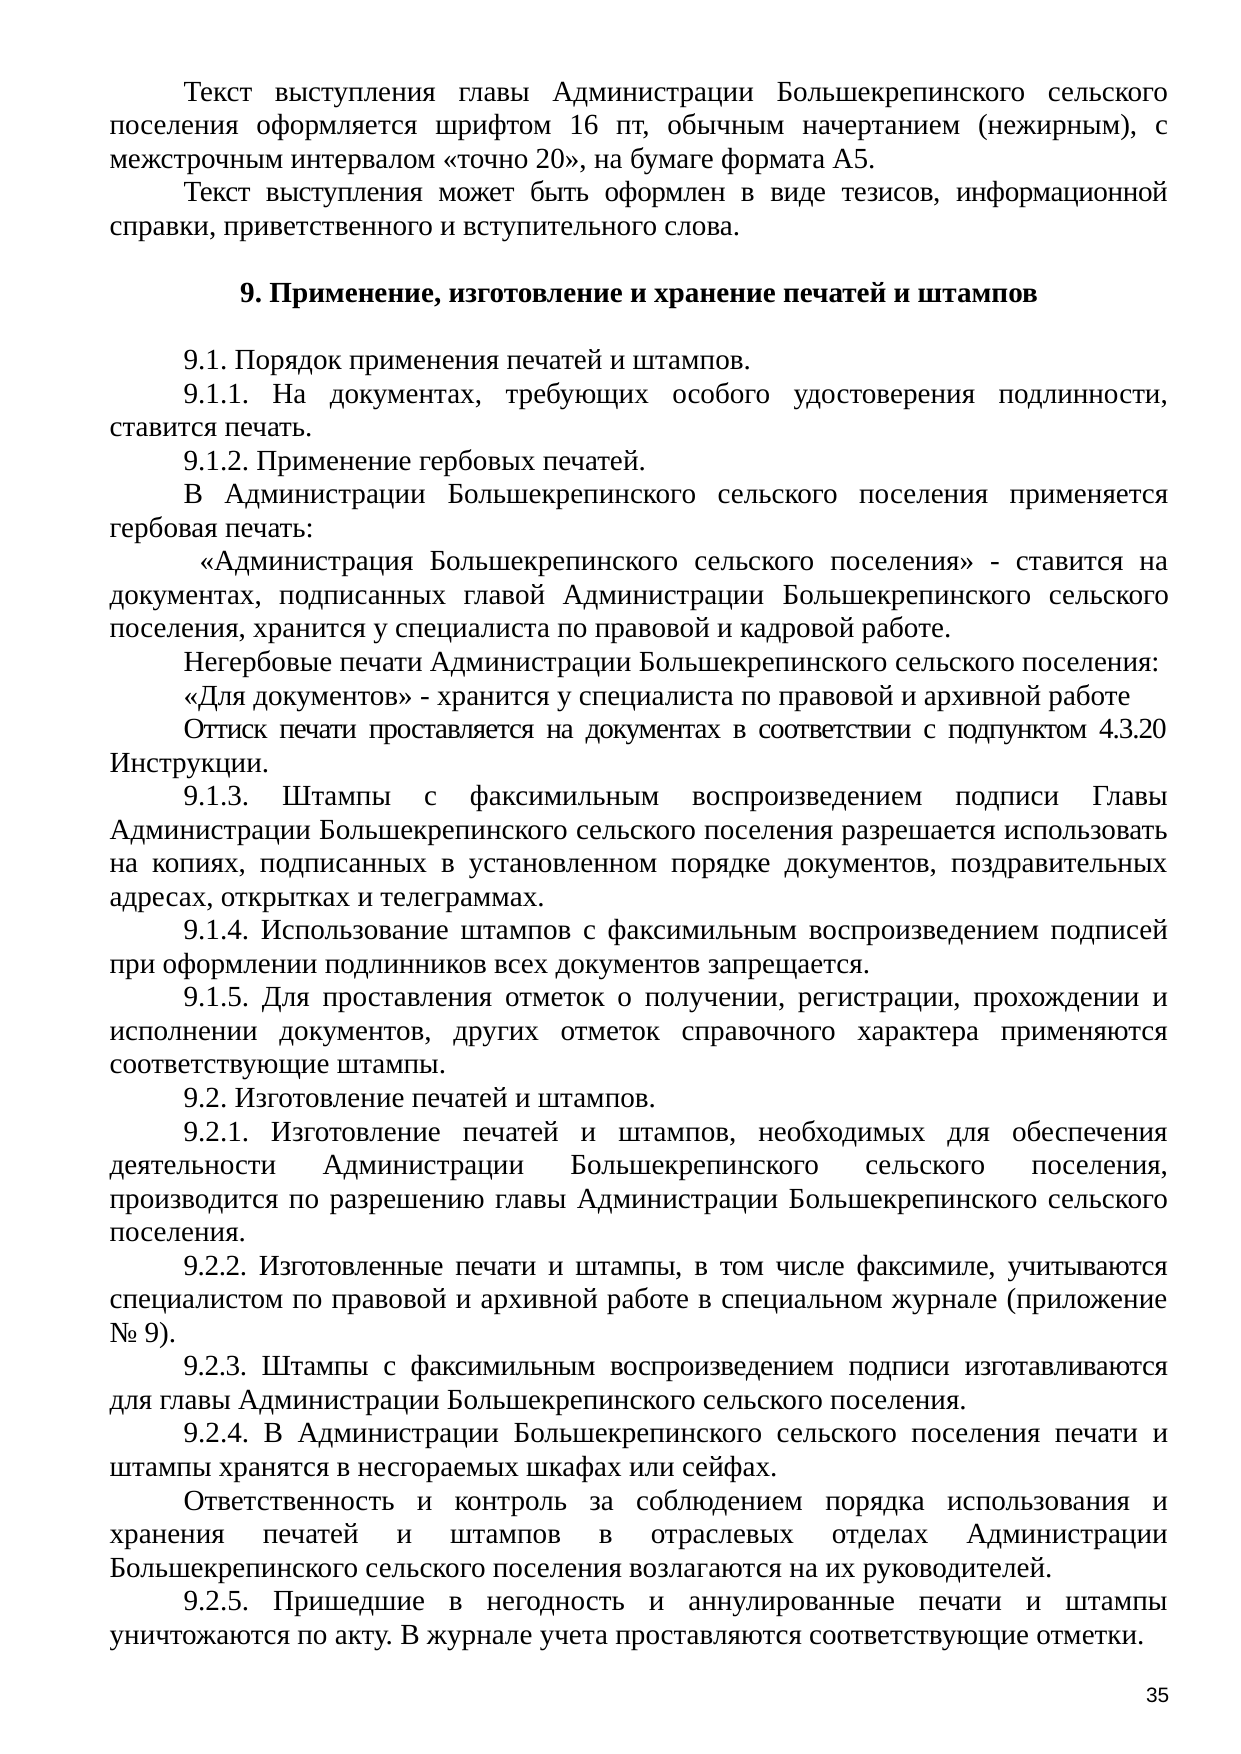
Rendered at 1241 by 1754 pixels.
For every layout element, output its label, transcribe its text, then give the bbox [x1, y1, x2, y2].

text 9.1.3. Штампы с факсимильным воспроизведением подписи Главы Администрации Большекрепинского сельского поселения разрешается использовать на копиях, подписанных в установленном порядке документов, поздравительных адресах, открытках и телеграммах. [109, 778, 1169, 912]
text 9.1. Порядок применения печатей и штампов. [109, 342, 1169, 376]
text Текст выступления главы Администрации Большекрепинского сельского поселения оформляется шрифтом 16 пт, обычным начертанием (нежирным), с межстрочным интервалом «точно 20», на бумаге формата А5. [109, 74, 1169, 174]
text Оттиск печати проставляется на документах в соответствии с подпунктом 4.3.20 Инструкции. [109, 711, 1169, 778]
text 9.2.5. Пришедшие в негодность и аннулированные печати и штампы уничтожаются по акту. В журнале учета проставляются соответствующие отметки. [109, 1583, 1169, 1650]
text Негербовые печати Администрации Большекрепинского сельского поселения: [109, 644, 1169, 678]
text 9.1.2. Применение гербовых печатей. [109, 443, 1169, 476]
text 9.1.1. На документах, требующих особого удостоверения подлинности, ставится печать. [109, 376, 1169, 443]
text 9.1.5. Для проставления отметок о получении, регистрации, прохождении и исполнении документов, других отметок справочного характера применяются соответствующие штампы. [109, 979, 1169, 1080]
text 9.1.4. Использование штампов с факсимильным воспроизведением подписей при оформлении подлинников всех документов запрещается. [109, 912, 1169, 979]
text «Администрация Большекрепинского сельского поселения» - ставится на документах, подписанных главой Администрации Большекрепинского сельского поселения, хранится у специалиста по правовой и кадровой работе. [109, 543, 1169, 644]
text В Администрации Большекрепинского сельского поселения применяется гербовая печать: [109, 476, 1169, 543]
text 9. Применение, изготовление и хранение печатей и штампов [109, 275, 1169, 309]
text 9.2.2. Изготовленные печати и штампы, в том числе факсимиле, учитываются специалистом по правовой и архивной работе в специальном журнале (приложение № 9). [109, 1248, 1169, 1348]
text 9.2. Изготовление печатей и штампов. [109, 1080, 1169, 1114]
text 9.2.3. Штампы с факсимильным воспроизведением подписи изготавливаются для главы Администрации Большекрепинского сельского поселения. [109, 1348, 1169, 1416]
text Текст выступления может быть оформлен в виде тезисов, информационной справки, приветственного и вступительного слова. [109, 174, 1169, 242]
text Ответственность и контроль за соблюдением порядка использования и хранения печатей и штампов в отраслевых отделах Администрации Большекрепинского сельского поселения возлагаются на их руководителей. [109, 1483, 1169, 1583]
text «Для документов» - хранится у специалиста по правовой и архивной работе [109, 678, 1169, 711]
text 9.2.4. В Администрации Большекрепинского сельского поселения печати и штампы хранятся в несгораемых шкафах или сейфах. [109, 1416, 1169, 1483]
text 9.2.1. Изготовление печатей и штампов, необходимых для обеспечения деятельности Администрации Большекрепинского сельского поселения, производится по разрешению главы Администрации Большекрепинского сельского поселения. [109, 1114, 1169, 1248]
